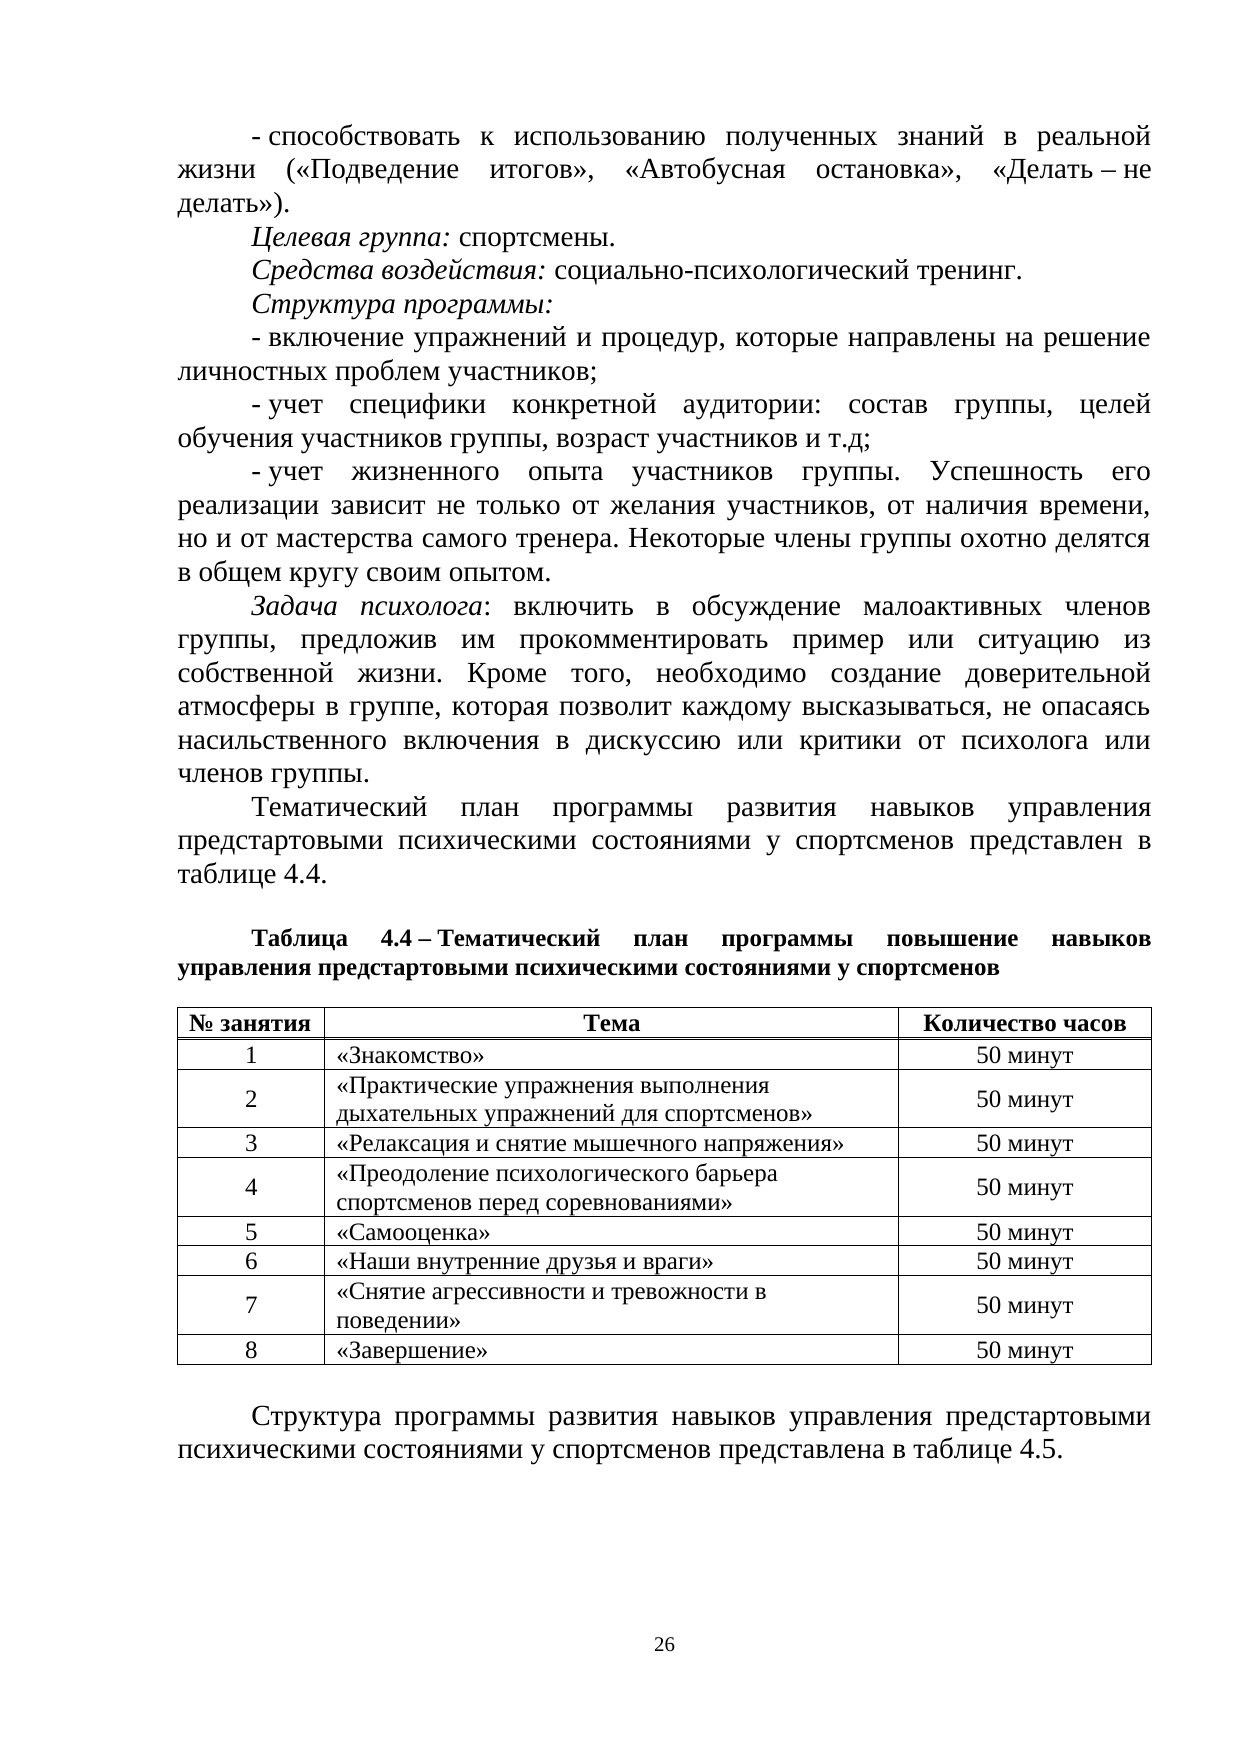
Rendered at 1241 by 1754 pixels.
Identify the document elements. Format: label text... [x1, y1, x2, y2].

text Структура программы развития навыков управления предстартовыми психическими состояниями у спортсменов представлена в таблице 4.5. [177, 1398, 671, 1432]
text Задача психолога: включить в обсуждение малоактивных членов группы, предложив им прокомментировать пример или ситуацию из собственной жизни. Кроме того, необходимо создание доверительной атмосферы в группе, которая позволит каждому высказываться, не опасаясь насильственного включения в дискуссию или критики от психолога или членов группы. [177, 588, 1152, 789]
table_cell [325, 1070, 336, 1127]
table_cell 5 [178, 1217, 324, 1245]
table_cell 50 минут [899, 1070, 1151, 1127]
text Таблица 4.4 – Тематический план программы повышение навыков управления предстартовыми психическими состояниями у спортсменов [177, 923, 1152, 981]
table_cell 50 минут [899, 1276, 1151, 1334]
text - учет жизненного опыта участников группы. Успешность его реализации зависит не только от желания участников, от наличия времени, но и от мастерства самого тренера. Некоторые члены группы охотно делятся в общем кругу своим опытом. [177, 453, 1152, 588]
text Целевая группа: спортсмены. [177, 219, 1152, 252]
table_cell 3 [178, 1128, 324, 1157]
table_cell 50 минут [899, 1128, 1151, 1157]
table_cell «Наши внутренние друзья и враги» [325, 1246, 898, 1275]
table_cell 50 минут [899, 1217, 1151, 1245]
table_cell 50 минут [899, 1040, 1151, 1069]
text Средства воздействия: социально-психологический тренинг. [177, 252, 1152, 286]
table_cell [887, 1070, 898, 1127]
text Тематический план программы развития навыков управления предстартовыми психическими состояниями у спортсменов представлен в таблице 4.4. [177, 789, 1152, 889]
table_cell «Знакомство» [325, 1040, 898, 1069]
table_cell «Релаксация и снятие мышечного напряжения» [325, 1128, 898, 1157]
table_cell 4 [178, 1158, 324, 1216]
table_cell «Снятие агрессивности и тревожности в поведении» [461, 1276, 898, 1334]
text - включение упражнений и процедур, которые направлены на решение личностных проблем участников; [177, 319, 1152, 386]
table_header Тема [325, 1008, 898, 1037]
text Структура программы: [177, 286, 1152, 319]
table_cell 50 минут [899, 1158, 1151, 1216]
table_cell 1 [178, 1040, 324, 1069]
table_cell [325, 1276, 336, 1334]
table_header № занятия [178, 1008, 324, 1037]
table_header Количество часов [899, 1008, 1151, 1037]
table_cell 8 [178, 1335, 324, 1363]
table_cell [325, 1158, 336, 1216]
text - способствовать к использованию полученных знаний в реальной жизни («Подведение итогов», «Автобусная остановка», «Делать – не делать»). [177, 118, 1152, 219]
text - учет специфики конкретной аудитории: состав группы, целей обучения участников группы, возраст участников и т.д; [177, 386, 1152, 453]
table_cell 2 [178, 1070, 324, 1127]
text Структура программы развития навыков управления предстартовыми психическими состояниями у спортсменов представлена в таблице 4.5. [711, 1432, 1152, 1465]
table_cell 6 [178, 1246, 324, 1275]
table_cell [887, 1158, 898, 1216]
table_cell 7 [178, 1276, 324, 1334]
table_cell 50 минут [899, 1335, 1151, 1363]
table_cell «Самооценка» [325, 1217, 898, 1245]
table_cell 50 минут [899, 1246, 1151, 1275]
